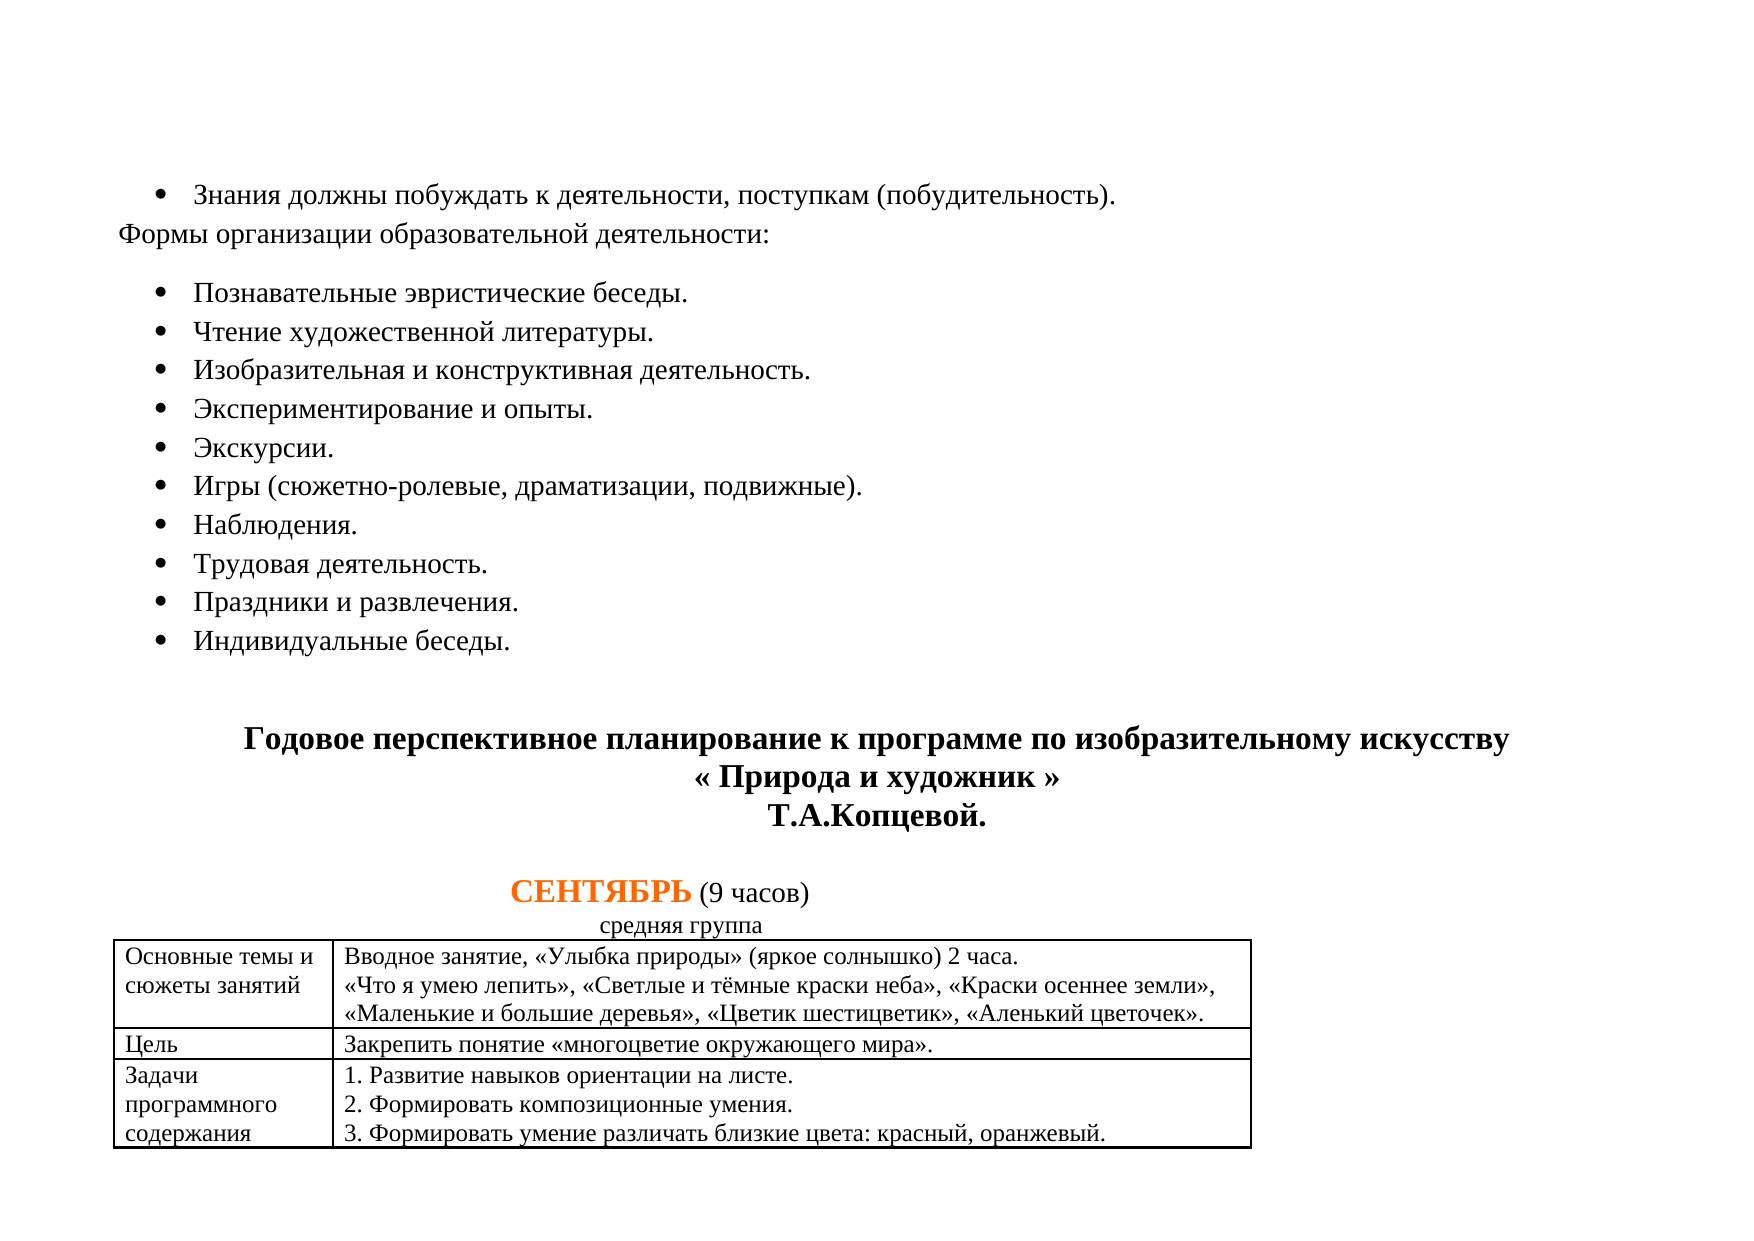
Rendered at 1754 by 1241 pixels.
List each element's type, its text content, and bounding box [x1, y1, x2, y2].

list Экспериментирование и опыты. [156, 391, 1636, 425]
text Т.А.Копцевой. [118, 795, 1636, 833]
text средняя группа [118, 910, 1636, 939]
list Наблюдения. [156, 507, 1636, 541]
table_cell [115, 1060, 332, 1146]
list Экскурсии. [156, 430, 1636, 463]
text СЕНТЯБРЬ (9 часов) [118, 872, 1636, 910]
list Познавательные эвристические беседы. [156, 275, 1636, 309]
text « Природа и художник » [118, 757, 1636, 795]
table_cell Закрепить понятие «многоцветие окружающего мира». [334, 1029, 1250, 1058]
list Трудовая деятельность. [156, 546, 1636, 579]
list Индивидуальные беседы. [156, 623, 1636, 657]
text Формы организации образовательной деятельности: [118, 216, 1636, 249]
list Праздники и развлечения. [156, 584, 1636, 618]
text Годовое перспективное планирование к программе по изобразительному искусству [118, 718, 1636, 757]
table_header Основные темы и сюжеты занятий [115, 941, 332, 1027]
list Изобразительная и конструктивная деятельность. [156, 352, 1636, 386]
table_header Вводное занятие, «Улыбка природы» (яркое солнышко) 2 часа. «Что я умею лепить», «Светлые и тёмные краски неба», «Краски осеннее земли», «Маленькие и большие деревья», «Цветик шестицветик», «Аленький цветочек». [334, 941, 1250, 1027]
list Знания должны побуждать к деятельности, поступкам (побудительность). [156, 177, 1636, 211]
list Игры (сюжетно-ролевые, драматизации, подвижные). [156, 468, 1636, 502]
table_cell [334, 1060, 1250, 1146]
table_cell Цель [115, 1029, 332, 1058]
list Чтение художественной литературы. [156, 314, 1636, 347]
